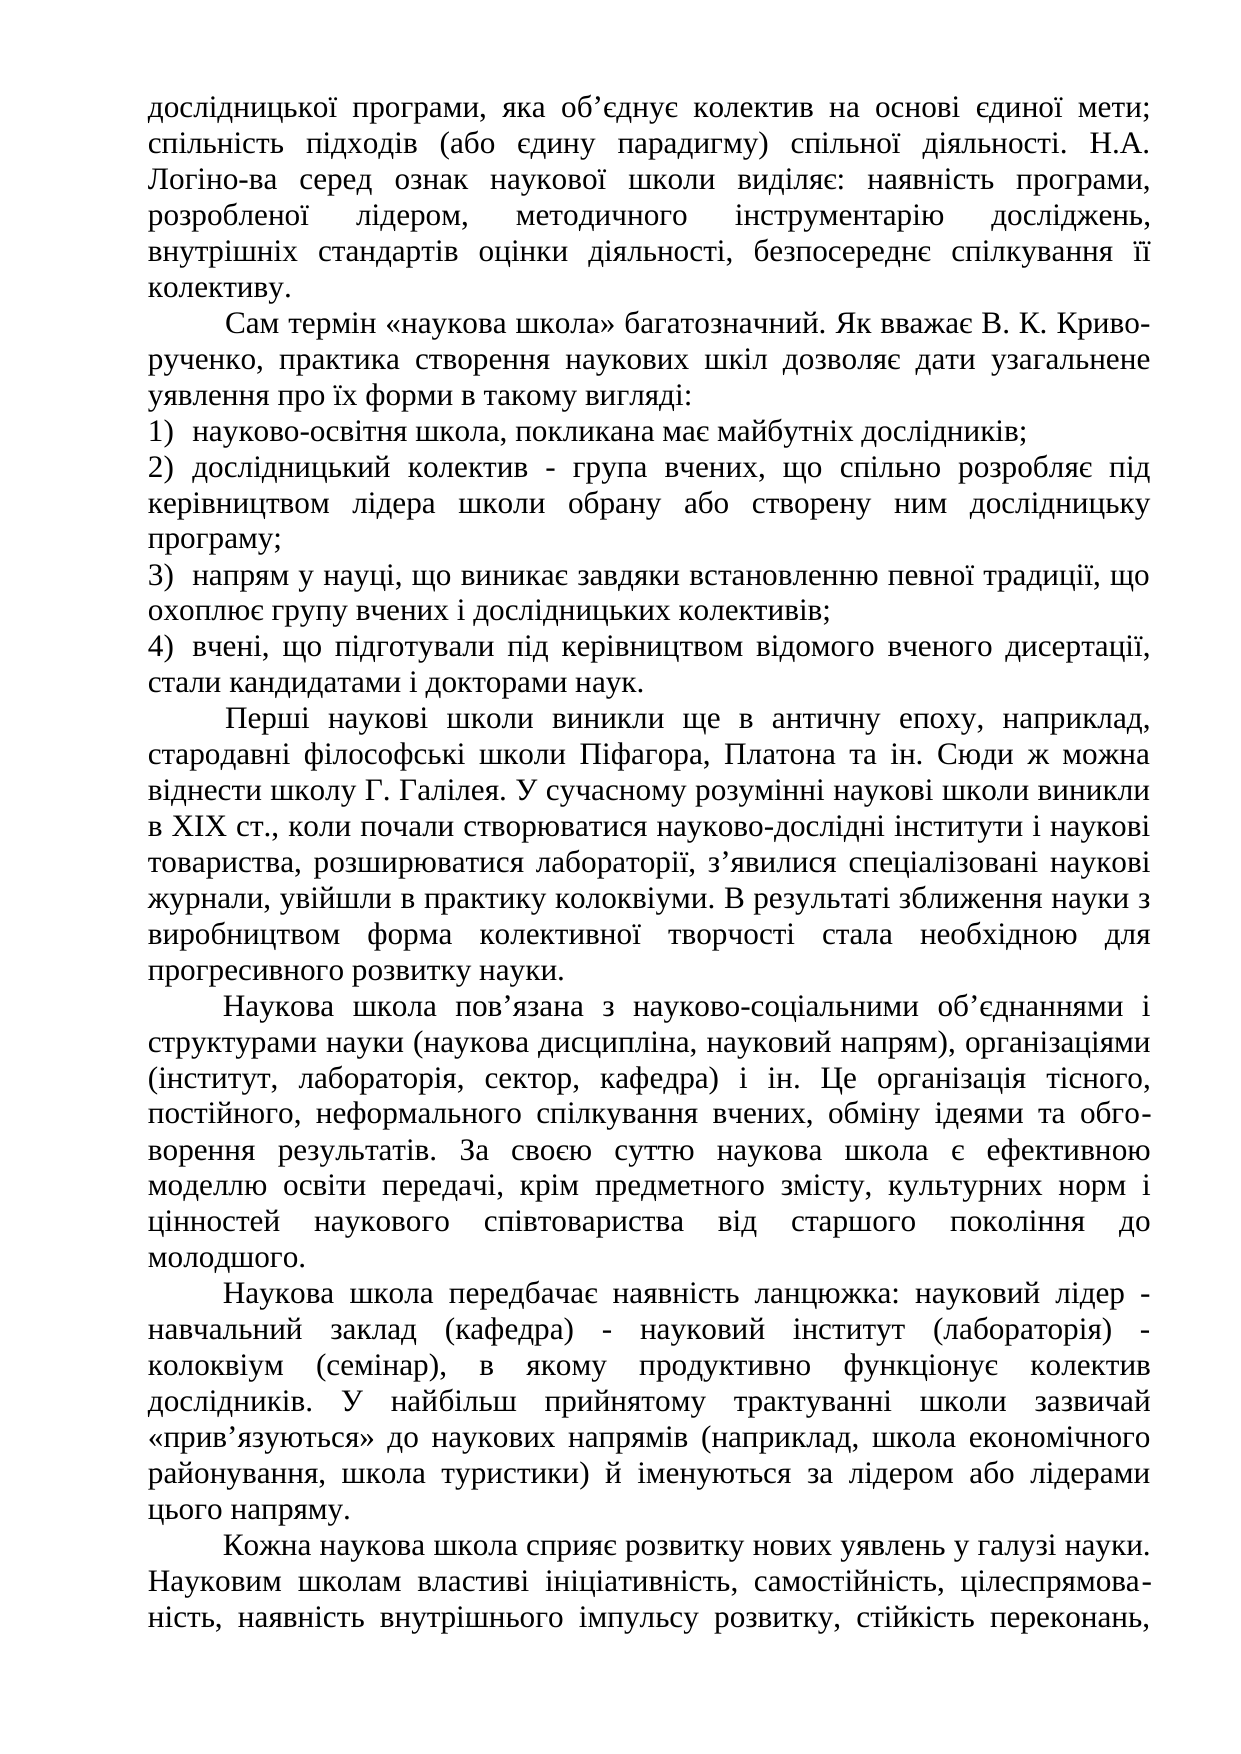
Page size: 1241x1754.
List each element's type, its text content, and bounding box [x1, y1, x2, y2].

text Сам термін «наукова школа» багатозначний. Як вважає В. К. Криво-рученко, практика створення наукових шкіл дозволяє дати узагальнене уявлення про їх форми в такому вигляді: [148, 304, 1152, 412]
text Наукова школа пов’язана з науково-соціальними об’єднаннями і структурами науки (наукова дисципліна, науковий напрям), організаціями (інститут, лабораторія, сектор, кафедра) і ін. Це організація тісного, постійного, неформального спілкування вчених, обміну ідеями та обговорення результатів. За своєю суттю наукова школа є ефективною моделлю освіти передачі, крім предметного змісту, культурних норм і цінностей наукового співтовариства від старшого покоління до молодшого. [148, 987, 1152, 1274]
text Перші наукові школи виникли ще в античну епоху, наприклад, стародавні філософські школи Піфагора, Платона та ін. Сюди ж можна віднести школу Г. Галілея. У сучасному розумінні наукові школи виникли в ХІХ ст., коли почали створюватися науково-дослідні інститути і наукові товариства, розширюватися лабораторії, з’явилися спеціалізовані наукові журнали, увійшли в практику колоквіуми. В результаті зближення науки з виробництвом форма колективної творчості стала необхідною для прогресивного розвитку науки. [148, 699, 1152, 987]
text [148, 88, 1152, 304]
list напрям у науці, що виникає завдяки встановленню певної традиції, що охоплює групу вчених і дослідницьких колективів; [148, 556, 1152, 628]
list вчені, що підготували під керівництвом відомого вченого дисертації, стали кандидатами і докторами наук. [148, 628, 1152, 699]
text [148, 1526, 1152, 1634]
list науково-освітня школа, покликана має майбутніх дослідників; [148, 412, 1152, 448]
list дослідницький колектив - група вчених, що спільно розробляє під керівництвом лідера школи обрану або створену ним дослідницьку програму; [148, 448, 1152, 556]
text Наукова школа передбачає наявність ланцюжка: науковий лідер - навчальний заклад (кафедра) - науковий інститут (лабораторія) - колоквіум (семінар), в якому продуктивно функціонує колектив дослідників. У найбільш прийнятому трактуванні школи зазвичай «прив’язуються» до наукових напрямів (наприклад, школа економічного районування, школа туристики) й іменуються за лідером або лідерами цього напряму. [148, 1274, 1152, 1526]
